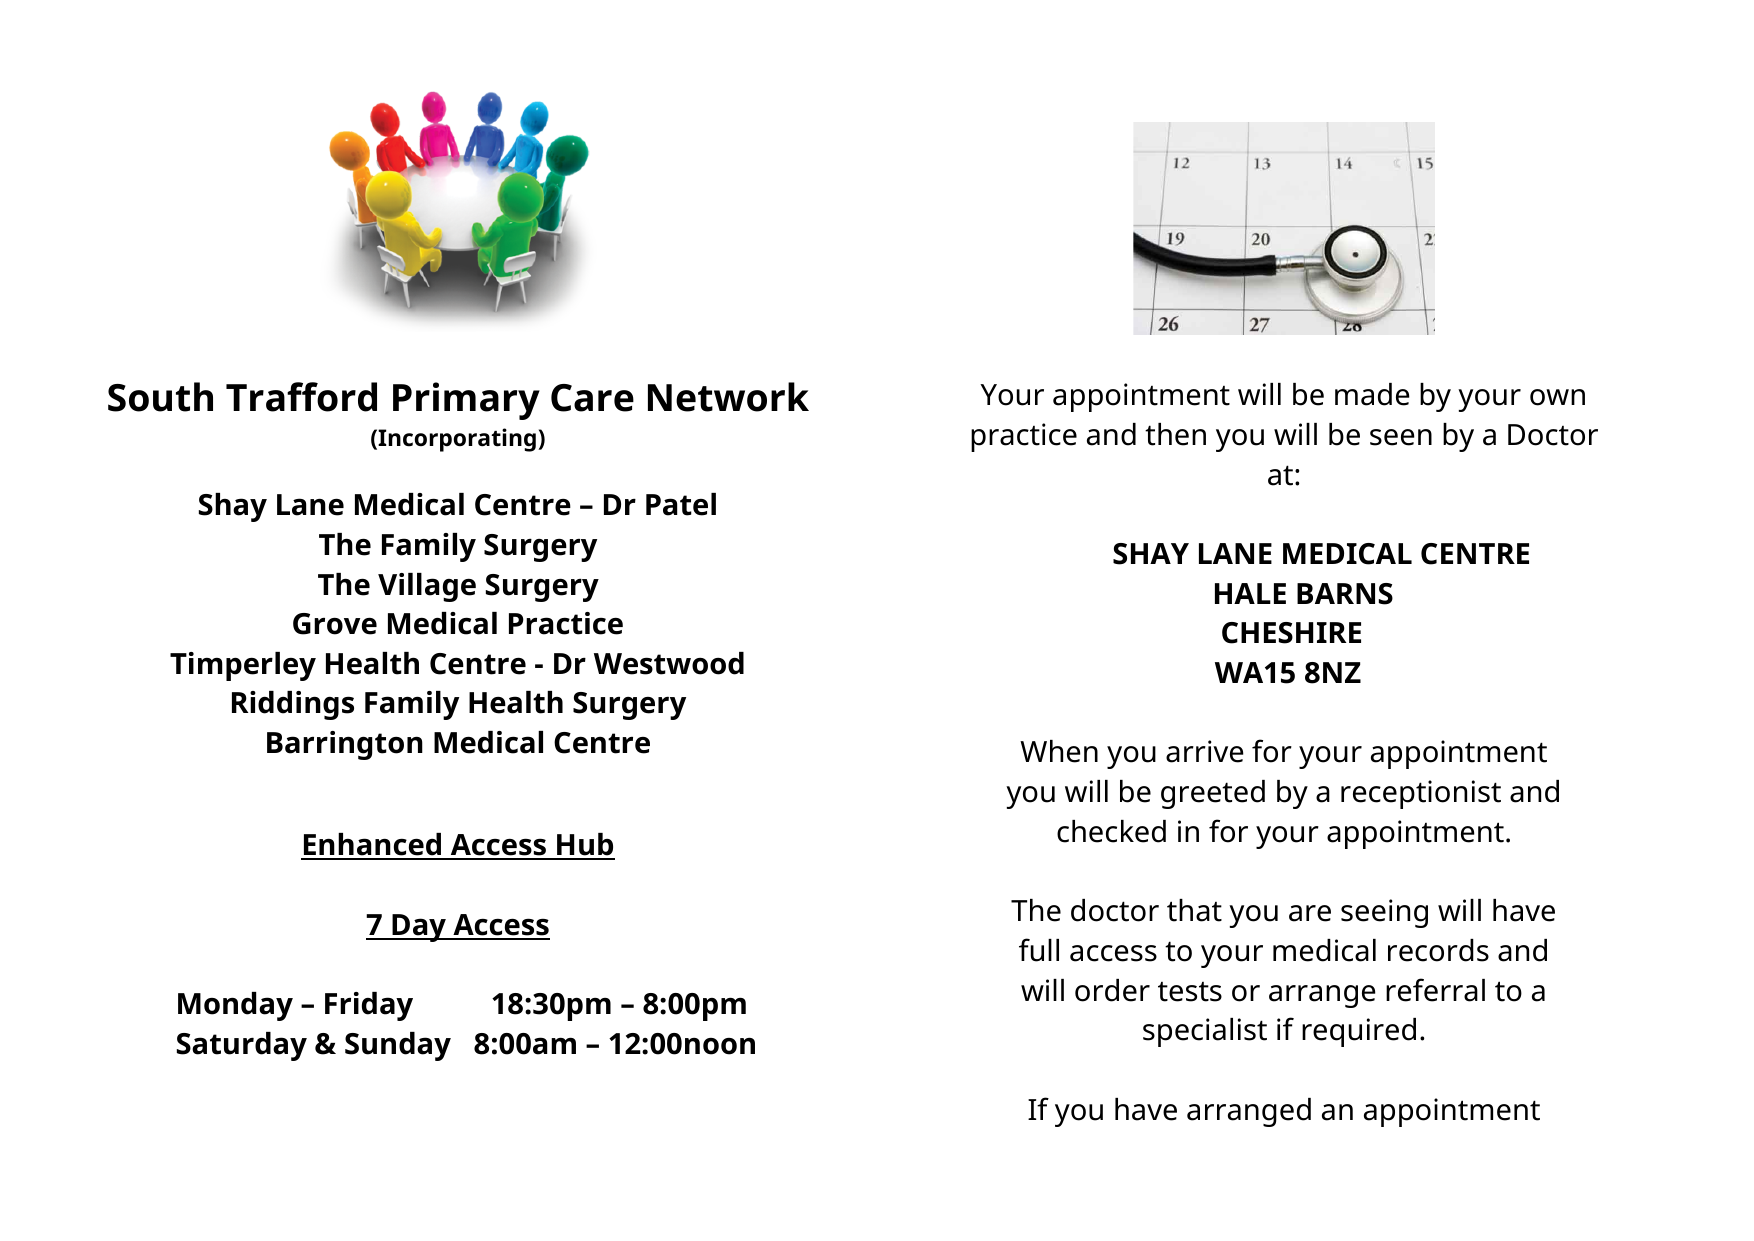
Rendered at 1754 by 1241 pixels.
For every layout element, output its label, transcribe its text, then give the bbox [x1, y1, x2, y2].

text (Incorporating) [100, 422, 815, 453]
text Saturday & Sunday 8:00am – 12:00noon [100, 1023, 815, 1063]
text Your appointment will be made by your own practice and then you will be seen by a Doctor at: [964, 374, 1604, 494]
text Timperley Health Centre - Dr Westwood [100, 643, 815, 683]
text 7 Day Access [100, 904, 815, 944]
text WA15 8NZ [889, 652, 1604, 692]
text HALE BARNS [889, 573, 1604, 613]
text Barrington Medical Centre [100, 722, 815, 762]
text CHESHIRE [889, 613, 1604, 652]
text If you have arranged an appointment [964, 1089, 1604, 1129]
text Enhanced Access Hub [100, 825, 815, 864]
picture [1133, 122, 1435, 335]
picture [315, 82, 600, 332]
text will order tests or arrange referral to a specialist if required. [964, 970, 1604, 1049]
text full access to your medical records and [964, 930, 1604, 970]
text The Village Surgery [100, 564, 815, 603]
text The Family Surgery [100, 524, 815, 564]
text SHAY LANE MEDICAL CENTRE [964, 533, 1604, 573]
text you will be greeted by a receptionist and checked in for your appointment. [964, 771, 1604, 851]
text When you arrive for your appointment [889, 732, 1604, 771]
text Riddings Family Health Surgery [100, 683, 815, 722]
text Shay Lane Medical Centre – Dr Patel [100, 484, 815, 524]
text Grove Medical Practice [100, 603, 815, 643]
text The doctor that you are seeing will have [964, 891, 1604, 930]
text Monday – Friday 18:30pm – 8:00pm [100, 983, 815, 1023]
text South Trafford Primary Care Network [100, 371, 815, 422]
